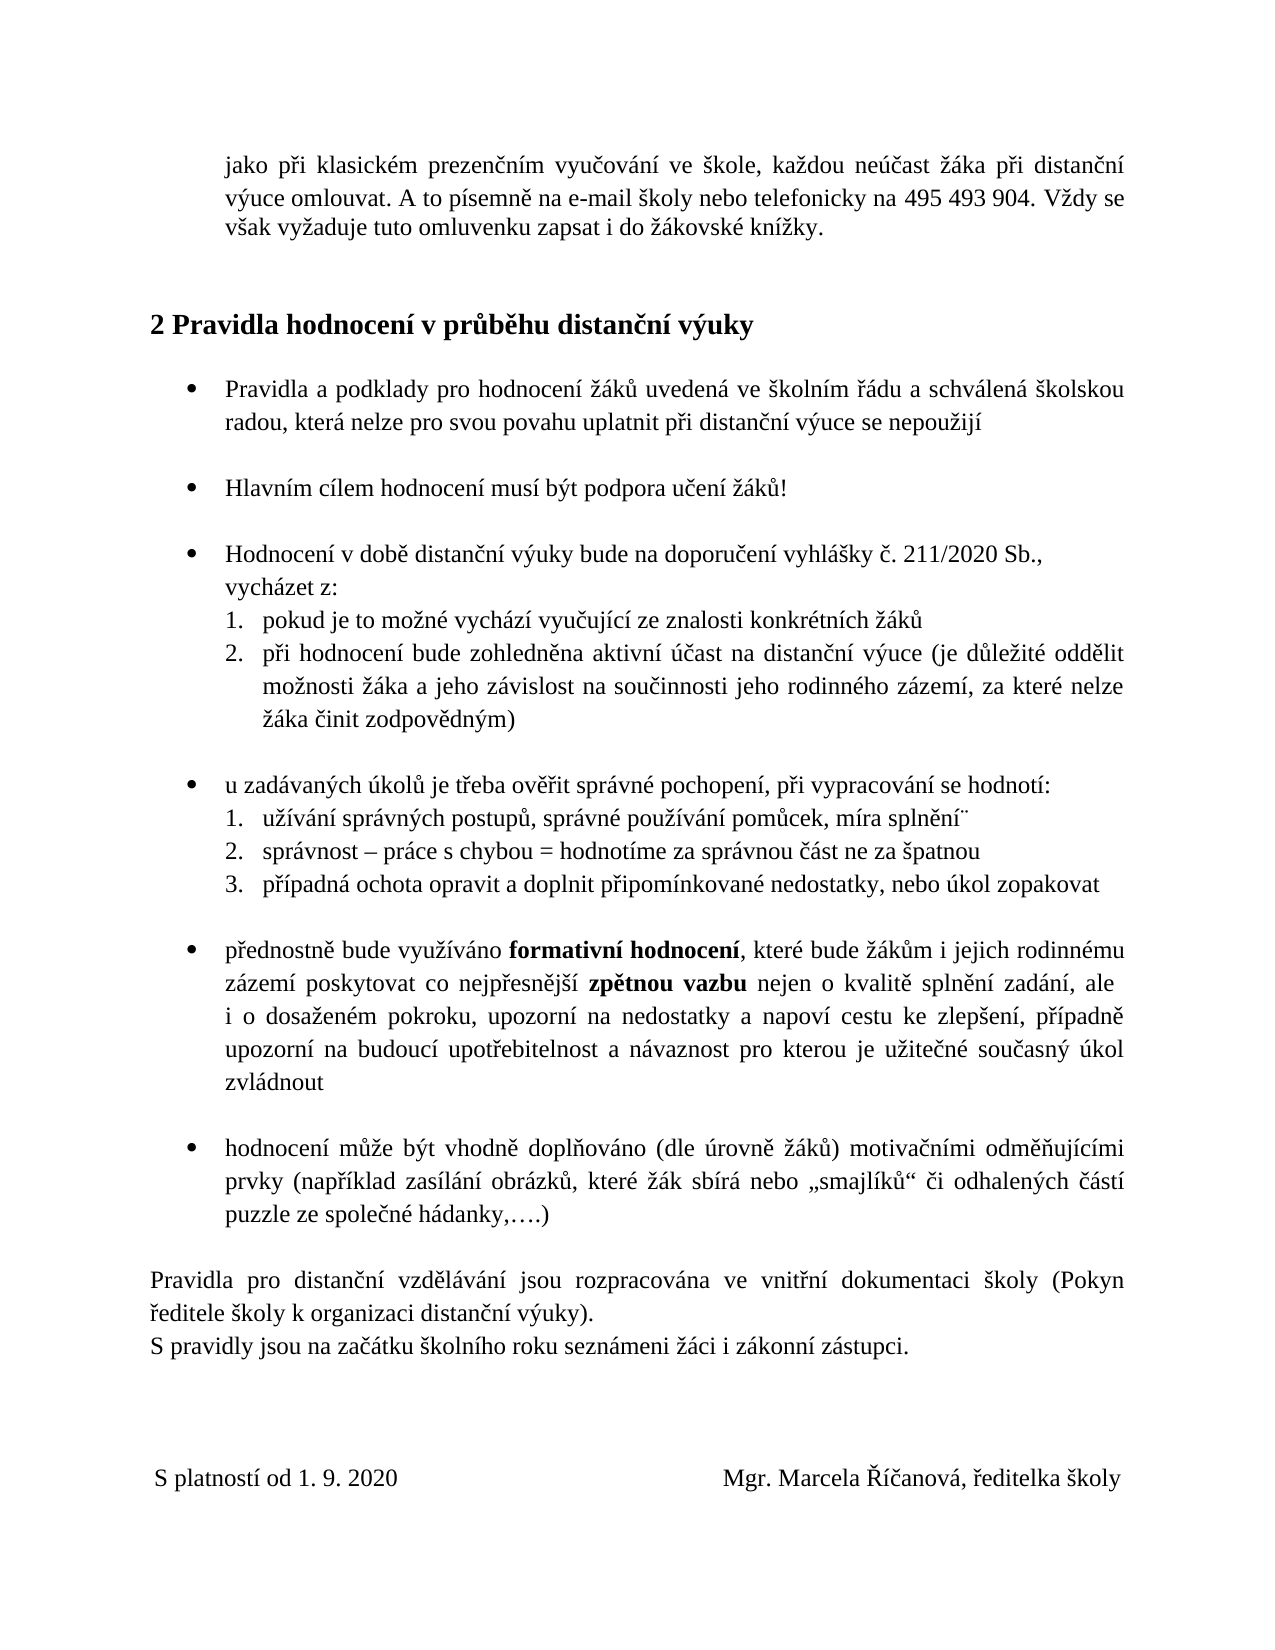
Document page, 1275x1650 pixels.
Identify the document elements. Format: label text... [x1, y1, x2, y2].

list přednostně bude využíváno formativní hodnocení, které bude žákům i jejich rodinnému zázemí poskytovat co nejpřesnější zpětnou vazbu nejen o kvalitě splnění zadání, ale i o dosaženém pokroku, upozorní na nedostatky a napoví cestu ke zlepšení, případně upozorní na budoucí upotřebitelnost a návaznost pro kterou je užitečné současný úkol zvládnout [187, 935, 1125, 1096]
text Pravidla pro distanční vzdělávání jsou rozpracována ve vnitřní dokumentaci školy (Pokyn ředitele školy k organizaci distanční výuky). [150, 1265, 1125, 1327]
list Hodnocení v době distanční výuky bude na doporučení vyhlášky č. 211/2020 Sb., [187, 539, 1125, 567]
list při hodnocení bude zohledněna aktivní účast na distanční výuce (je důležité oddělit možnosti žáka a jeho závislost na součinnosti jeho rodinného zázemí, za které nelze žáka činit zodpovědným) [225, 638, 1125, 733]
list Pravidla a podklady pro hodnocení žáků uvedená ve školním řádu a schválená školskou radou, která nelze pro svou povahu uplatnit při distanční výuce se nepoužijí [187, 374, 1125, 435]
list užívání správných postupů, správné používání pomůcek, míra splnění¨ [225, 803, 1125, 832]
list vycházet z: [225, 572, 1125, 601]
list případná ochota opravit a doplnit připomínkované nedostatky, nebo úkol zopakovat [225, 869, 1125, 898]
text 2 Pravidla hodnocení v průběhu distanční výuky [150, 307, 1125, 341]
list správnost – práce s chybou = hodnotíme za správnou část ne za špatnou [225, 836, 1125, 865]
text S platností od 1. 9. 2020 Mgr. Marcela Říčanová, ředitelka školy [150, 1463, 1125, 1492]
list pokud je to možné vychází vyučující ze znalosti konkrétních žáků [225, 605, 1125, 633]
text S pravidly jsou na začátku školního roku seznámeni žáci i zákonní zástupci. [150, 1331, 1125, 1360]
list Hlavním cílem hodnocení musí být podpora učení žáků! [187, 473, 1125, 501]
list hodnocení může být vhodně doplňováno (dle úrovně žáků) motivačními odměňujícími prvky (například zasílání obrázků, které žák sbírá nebo „smajlíků“ či odhalených částí puzzle ze společné hádanky,….) [187, 1133, 1125, 1228]
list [187, 150, 1125, 241]
list u zadávaných úkolů je třeba ověřit správné pochopení, při vypracování se hodnotí: [187, 770, 1125, 799]
